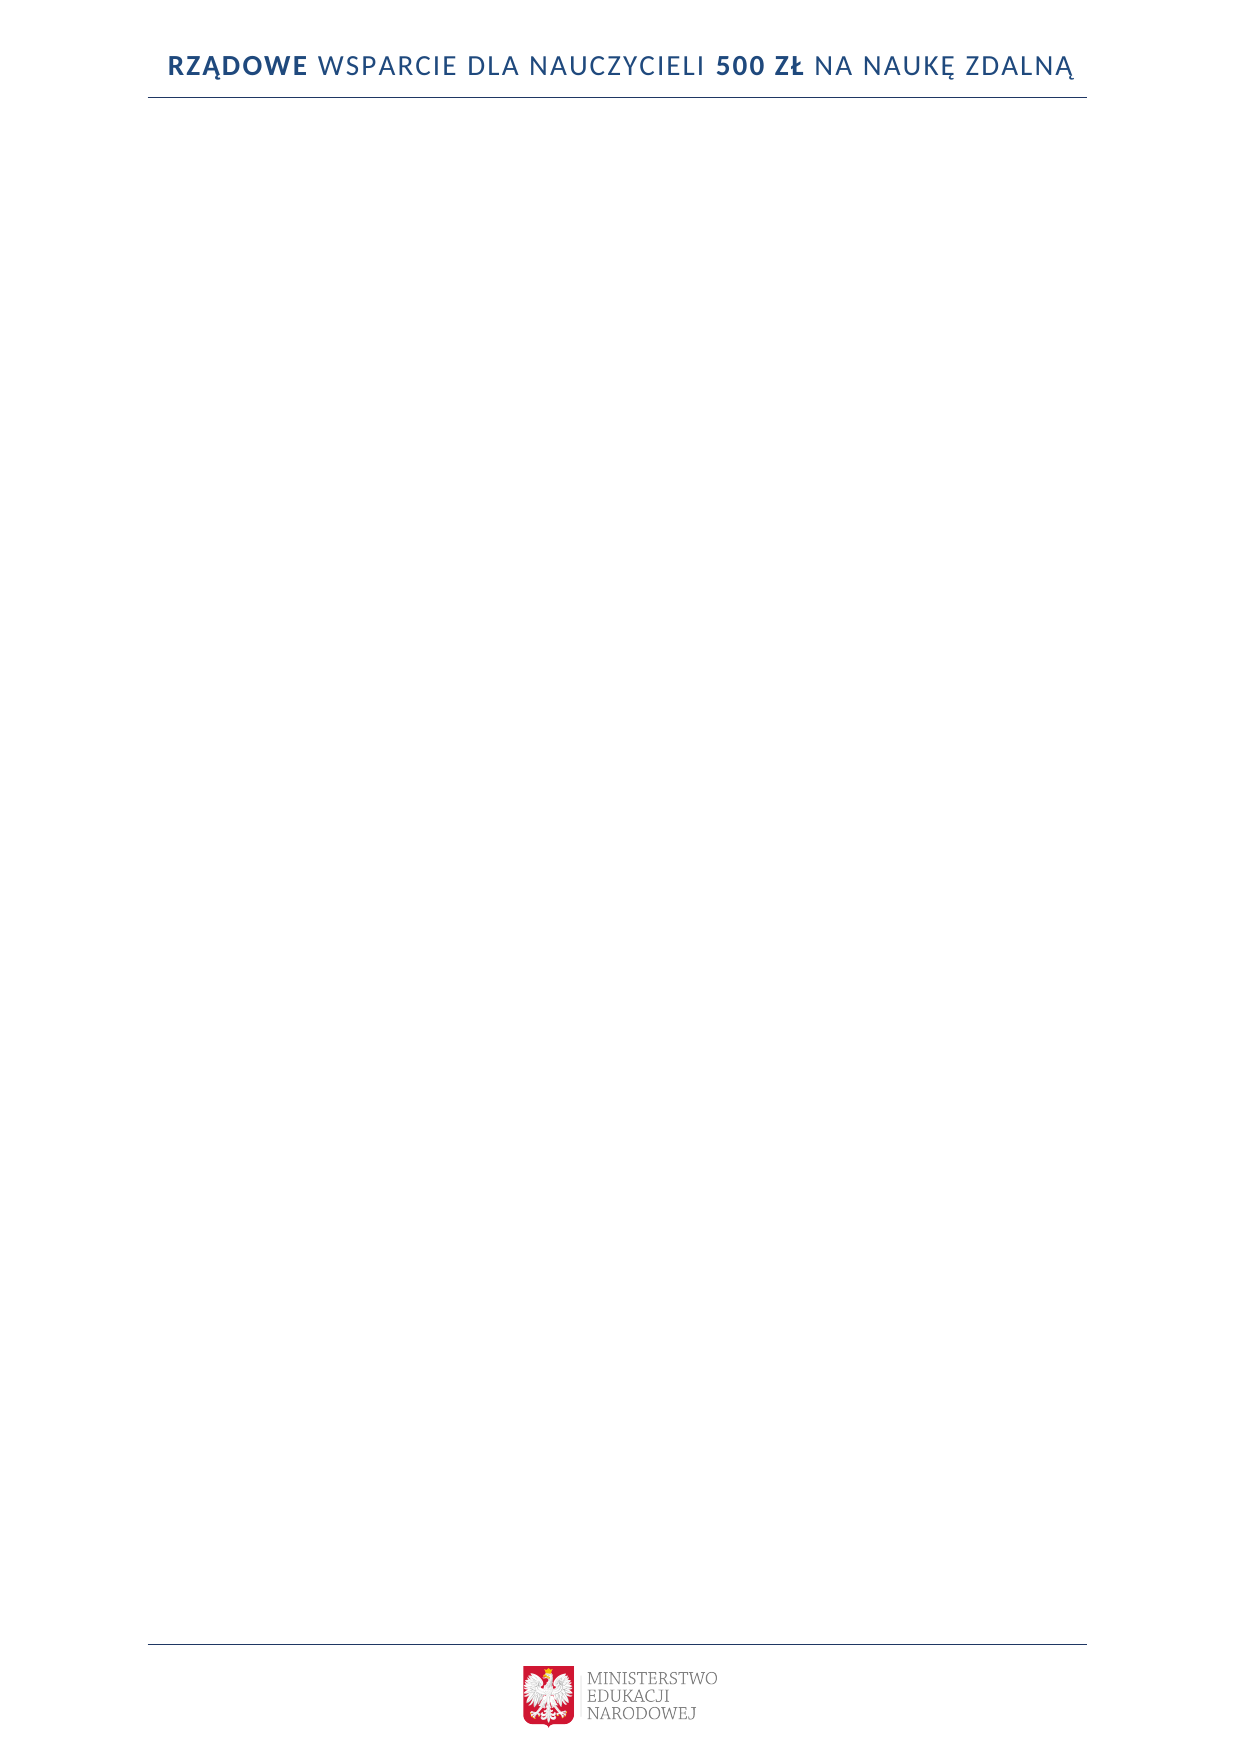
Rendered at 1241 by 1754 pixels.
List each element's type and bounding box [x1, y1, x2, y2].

picture [523, 1666, 717, 1728]
